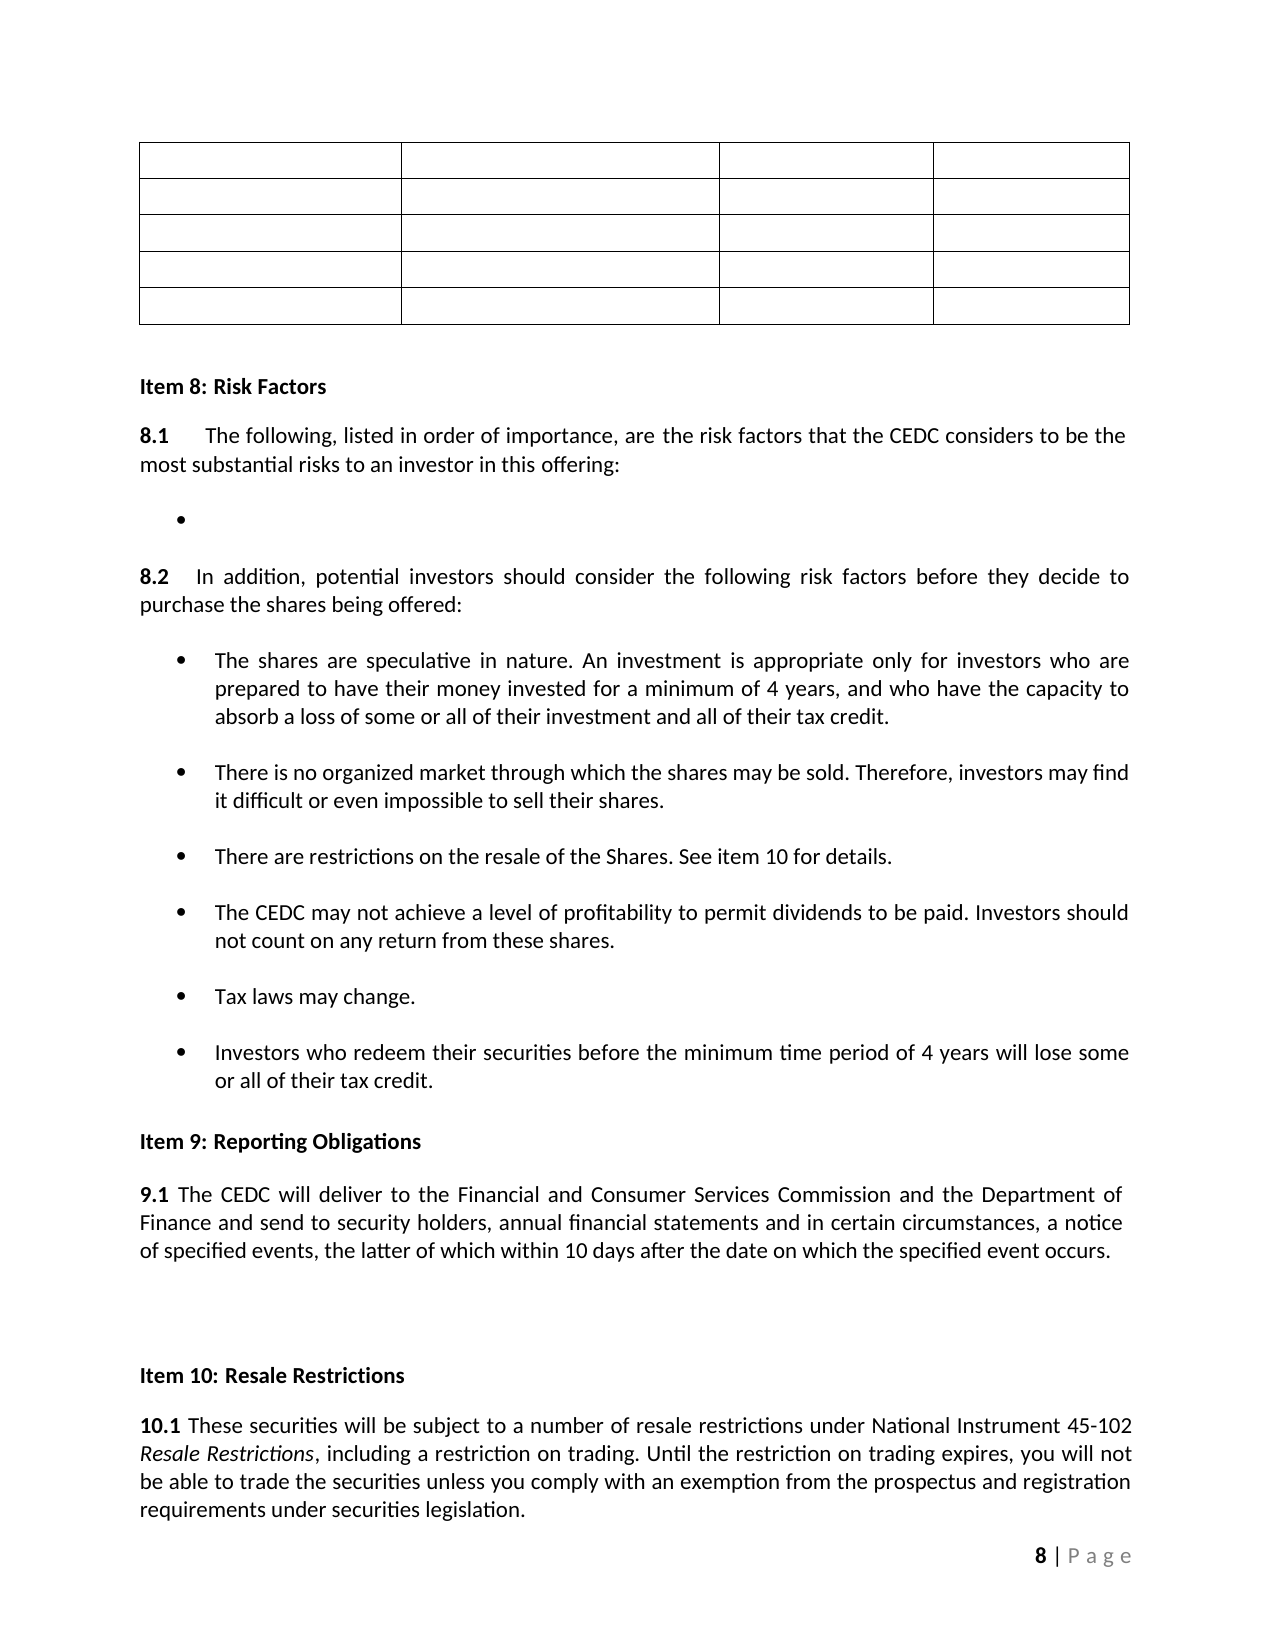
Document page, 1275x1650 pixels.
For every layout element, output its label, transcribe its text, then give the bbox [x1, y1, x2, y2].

table_cell [140, 215, 401, 251]
table_cell [720, 252, 933, 287]
table_cell [934, 179, 1129, 214]
text Item 10: Resale Restrictions [139, 1361, 1125, 1389]
table_cell [402, 143, 719, 178]
table_cell [140, 288, 401, 323]
table_cell [934, 288, 1129, 323]
table_cell [720, 215, 933, 251]
table_cell [934, 252, 1129, 287]
table_cell [402, 252, 719, 287]
list The shares are speculative in nature. An investment is appropriate only for investors who are prepared to have their money invested for a minimum of 4 years, and who have the capacity to absorb a loss of some or all of their investment and all of their tax credit. [177, 646, 1131, 730]
table_cell [720, 143, 933, 178]
text 10.1 These securities will be subject to a number of resale restrictions under National Instrument 45-102 Resale Restrictions, including a restriction on trading. Until the restriction on trading expires, you will not be able to trade the securities unless you comply with an exemption from the prospectus and registration requirements under securities legislation. [139, 1411, 1133, 1523]
table_cell [140, 179, 401, 214]
list There is no organized market through which the shares may be sold. Therefore, investors may find it difficult or even impossible to sell their shares. [177, 758, 1131, 814]
text Item 9: Reporting Obligations [139, 1127, 1131, 1156]
table_cell [720, 288, 933, 323]
table_cell [402, 179, 719, 214]
table_cell [140, 143, 401, 178]
table_cell [402, 288, 719, 323]
text Item 8: Risk Factors [139, 372, 1133, 400]
list Tax laws may change. [177, 982, 1131, 1010]
list Investors who redeem their securities before the minimum time period of 4 years will lose some or all of their tax credit. [177, 1038, 1131, 1094]
table_cell [720, 179, 933, 214]
list There are restrictions on the resale of the Shares. See item 10 for details. [177, 842, 1131, 870]
text 8.2 In addition, potential investors should consider the following risk factors before they decide to purchase the shares being offered: [139, 562, 1131, 618]
table_cell [934, 143, 1129, 178]
table_cell [402, 215, 719, 251]
table_cell [140, 252, 401, 287]
text 8.1 The following, listed in order of importance, are the risk factors that the CEDC considers to be the most substantial risks to an investor in this offering: [139, 422, 1127, 478]
text 9.1 The CEDC will deliver to the Financial and Consumer Services Commission and the Department of Finance and send to security holders, annual financial statements and in certain circumstances, a notice of specified events, the latter of which within 10 days after the date on which the specified event occurs. [139, 1181, 1125, 1264]
table_cell [934, 215, 1129, 251]
list The CEDC may not achieve a level of profitability to permit dividends to be paid. Investors should not count on any return from these shares. [177, 898, 1131, 954]
